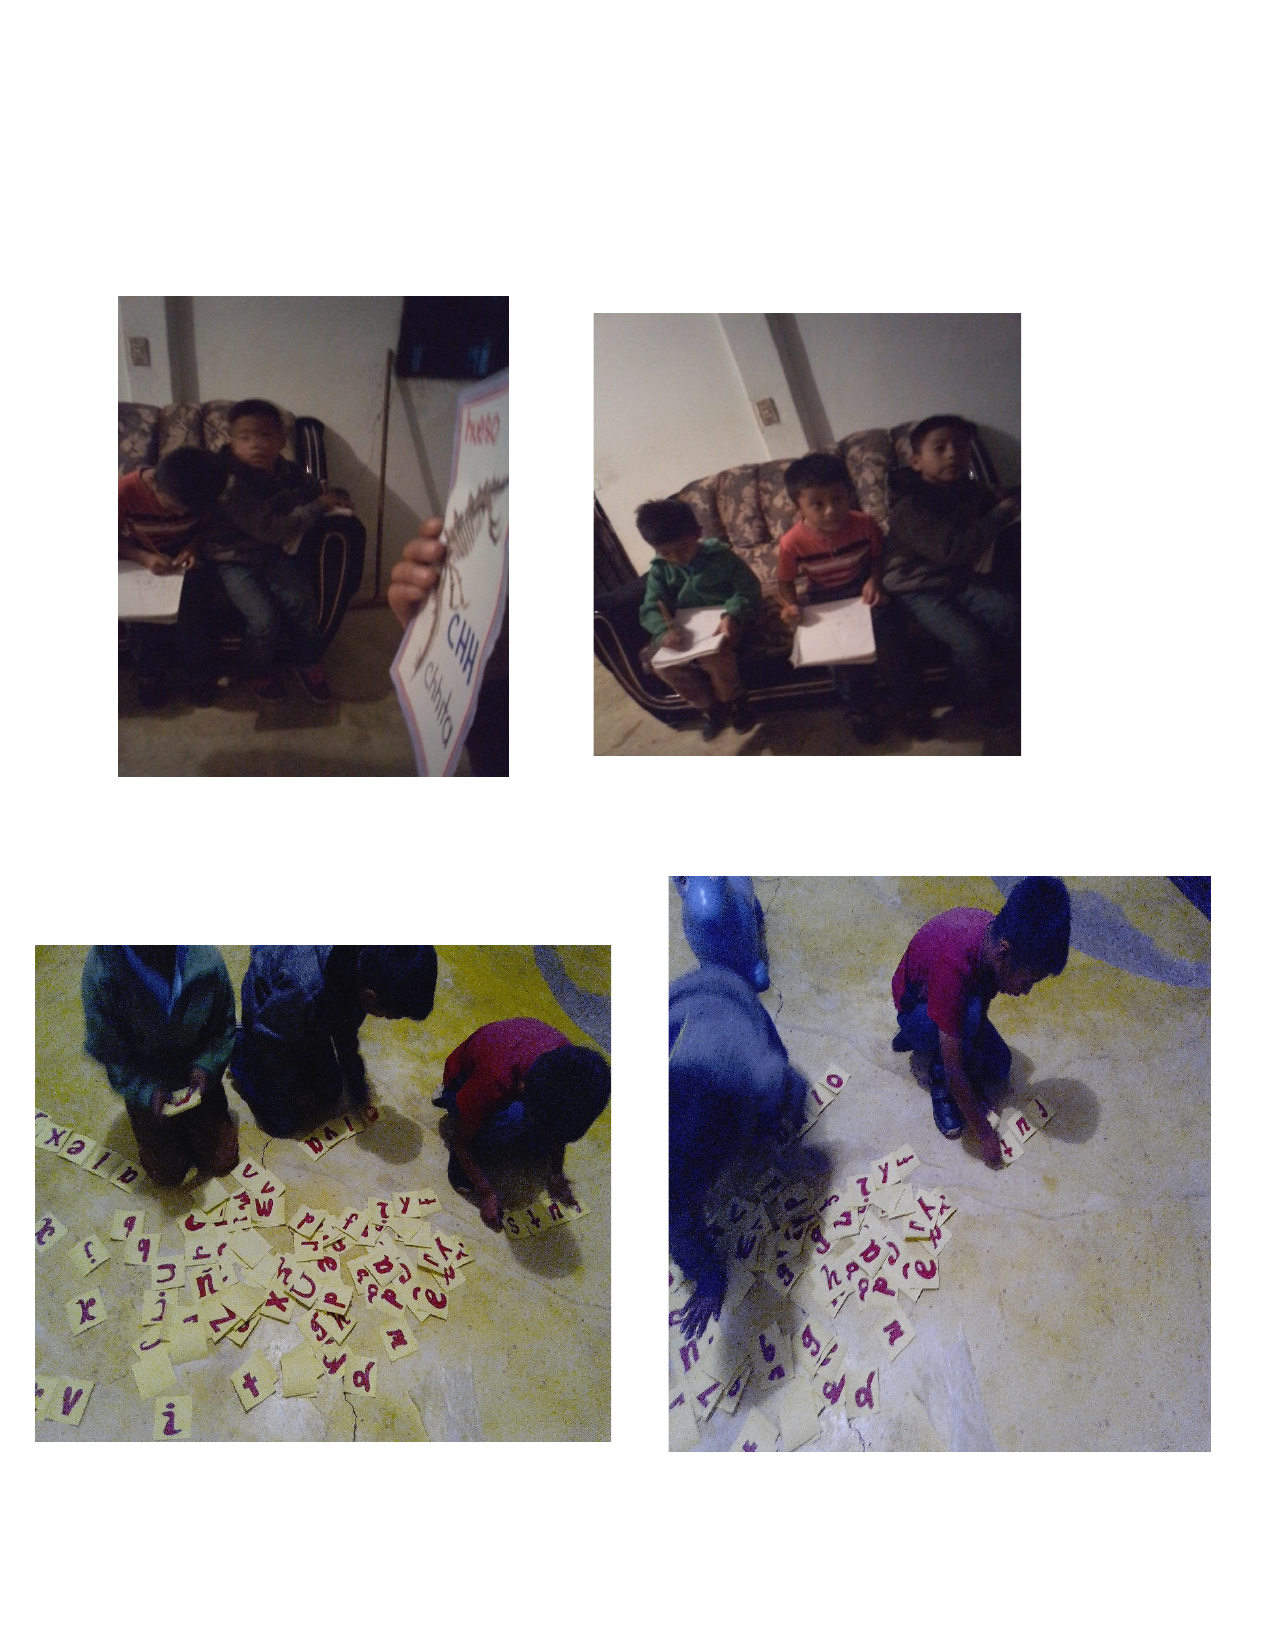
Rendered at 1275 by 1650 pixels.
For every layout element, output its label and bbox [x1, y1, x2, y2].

picture [593, 313, 1022, 756]
picture [118, 296, 509, 777]
picture [35, 945, 612, 1442]
picture [668, 876, 1211, 1452]
